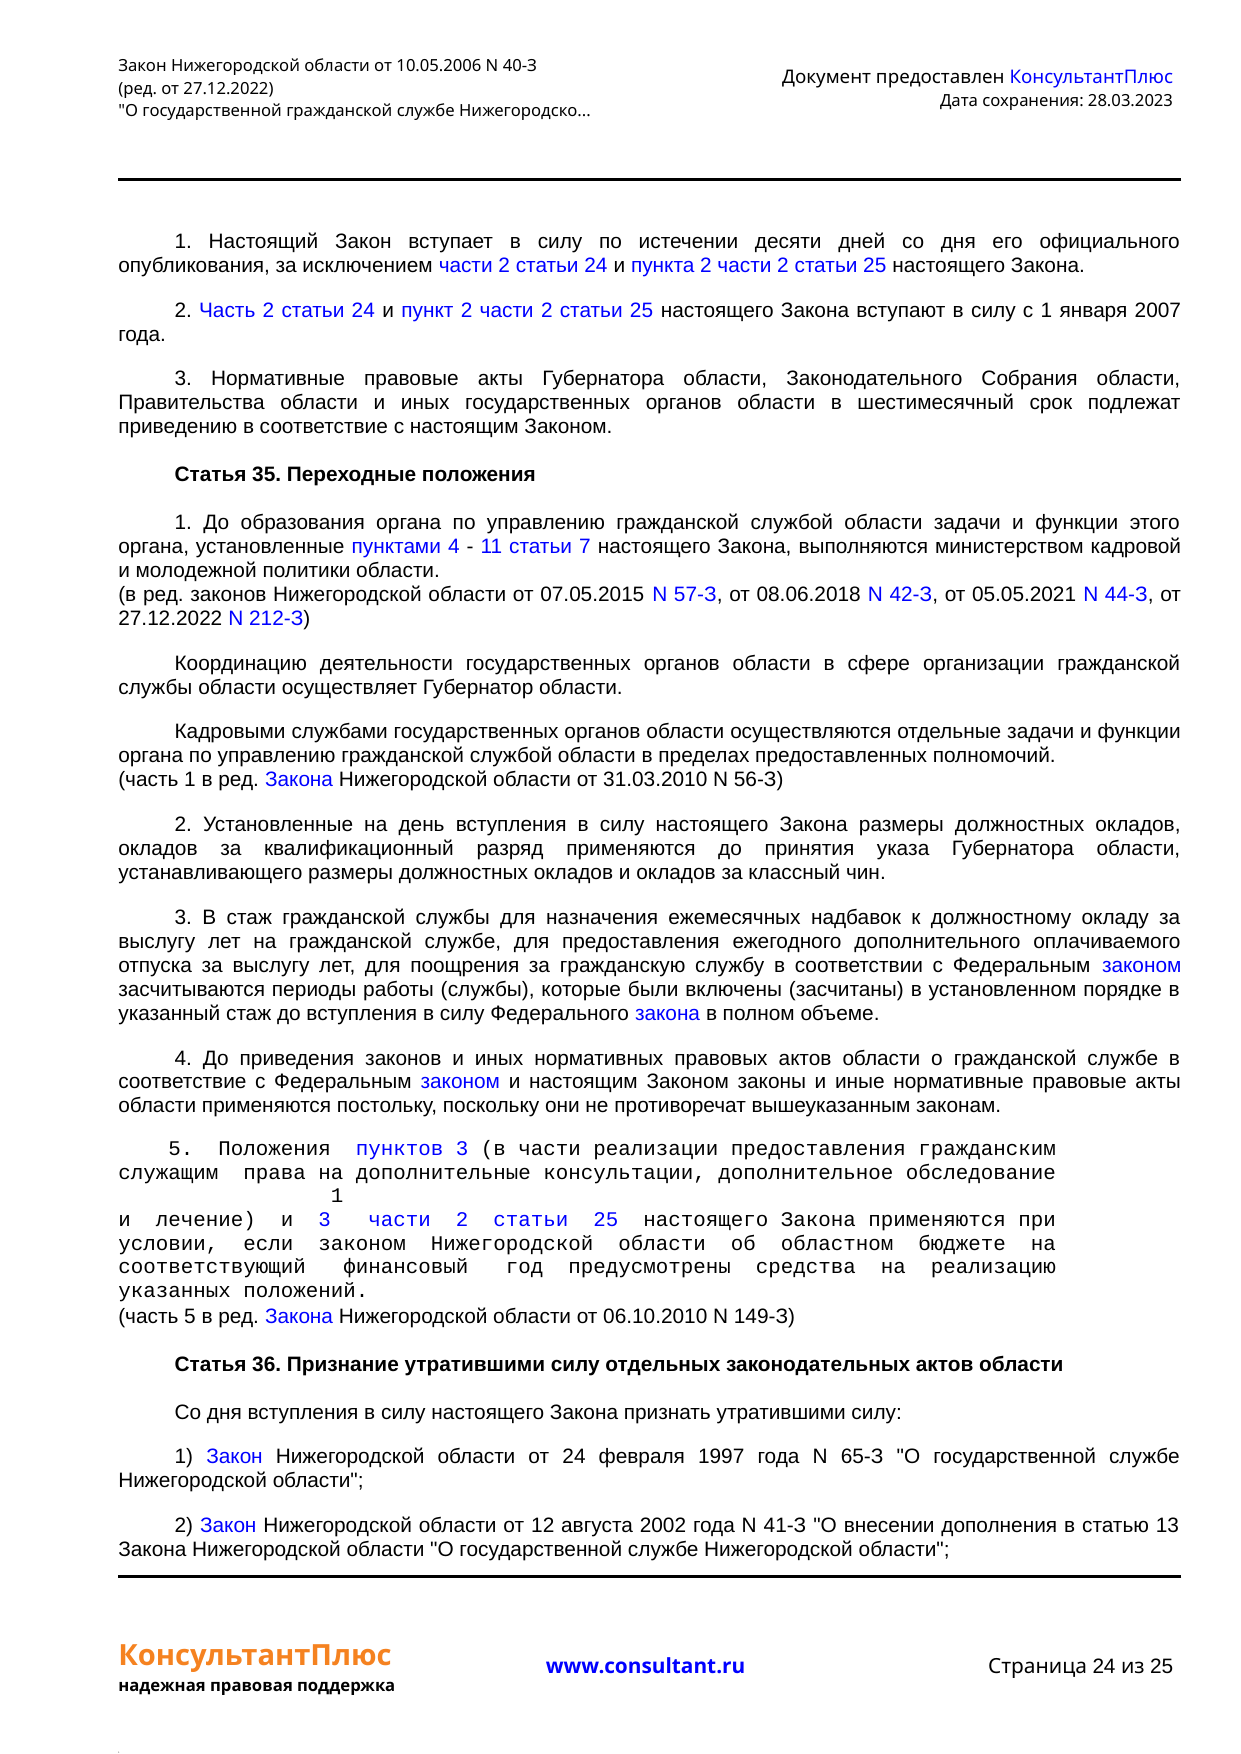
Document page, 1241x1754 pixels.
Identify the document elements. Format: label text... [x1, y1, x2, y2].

title Статья 36. Признание утратившими силу отдельных законодательных актов области [118, 1352, 1181, 1376]
text Кадровыми службами государственных органов области осуществляются отдельные задачи и функции органа по управлению гражданской службой области в пределах предоставленных полномочий. [118, 719, 1181, 767]
text 5. Положения пунктов 3 (в части реализации предоставления гражданским [118, 1138, 1181, 1162]
text 1. До образования органа по управлению гражданской службой области задачи и функции этого органа, установленные пунктами 4 - 11 статьи 7 настоящего Закона, выполняются министерством кадровой и молодежной политики области. [118, 510, 1181, 582]
text (в ред. законов Нижегородской области от 07.05.2015 N 57-З, от 08.06.2018 N 42-З, от 05.05.2021 N 44-З, от 27.12.2022 N 212-З) [118, 582, 1181, 630]
text (часть 1 в ред. Закона Нижегородской области от 31.03.2010 N 56-З) [118, 767, 1181, 791]
text 1. Настоящий Закон вступает в силу по истечении десяти дней со дня его официального опубликования, за исключением части 2 статьи 24 и пункта 2 части 2 статьи 25 настоящего Закона. [118, 229, 1181, 277]
text 3. Нормативные правовые акты Губернатора области, Законодательного Собрания области, Правительства области и иных государственных органов области в шестимесячный срок подлежат приведению в соответствие с настоящим Законом. [118, 366, 1181, 438]
text и лечение) и 3 части 2 статьи 25 настоящего Закона применяются при [118, 1209, 1181, 1233]
text 1 [118, 1185, 1181, 1209]
text 2. Часть 2 статьи 24 и пункт 2 части 2 статьи 25 настоящего Закона вступают в силу с 1 января 2007 года. [118, 297, 1181, 345]
text Координацию деятельности государственных органов области в сфере организации гражданской службы области осуществляет Губернатор области. [118, 651, 1181, 698]
text Со дня вступления в силу настоящего Закона признать утратившими силу: [118, 1399, 1181, 1423]
text соответствующий финансовый год предусмотрены средства на реализацию [118, 1256, 1181, 1280]
text 1) Закон Нижегородской области от 24 февраля 1997 года N 65-З "О государственной службе Нижегородской области"; [118, 1444, 1181, 1492]
text служащим права на дополнительные консультации, дополнительное обследование [118, 1162, 1181, 1185]
title Статья 35. Переходные положения [118, 462, 1181, 486]
text 2. Установленные на день вступления в силу настоящего Закона размеры должностных окладов, окладов за квалификационный разряд применяются до принятия указа Губернатора области, устанавливающего размеры должностных окладов и окладов за классный чин. [118, 812, 1181, 884]
text условии, если законом Нижегородской области об областном бюджете на [118, 1233, 1181, 1256]
text указанных положений. [118, 1280, 1181, 1304]
text 3. В стаж гражданской службы для назначения ежемесячных надбавок к должностному окладу за выслугу лет на гражданской службе, для предоставления ежегодного дополнительного оплачиваемого отпуска за выслугу лет, для поощрения за гражданскую службу в соответствии с Федеральным законом засчитываются периоды работы (службы), которые были включены (засчитаны) в установленном порядке в указанный стаж до вступления в силу Федерального закона в полном объеме. [118, 905, 1181, 1024]
text 4. До приведения законов и иных нормативных правовых актов области о гражданской службе в соответствие с Федеральным законом и настоящим Законом законы и иные нормативные правовые акты области применяются постольку, поскольку они не противоречат вышеуказанным законам. [118, 1045, 1181, 1117]
text (часть 5 в ред. Закона Нижегородской области от 06.10.2010 N 149-З) [118, 1304, 1181, 1328]
text 2) Закон Нижегородской области от 12 августа 2002 года N 41-З "О внесении дополнения в статью 13 Закона Нижегородской области "О государственной службе Нижегородской области"; [118, 1513, 1181, 1561]
